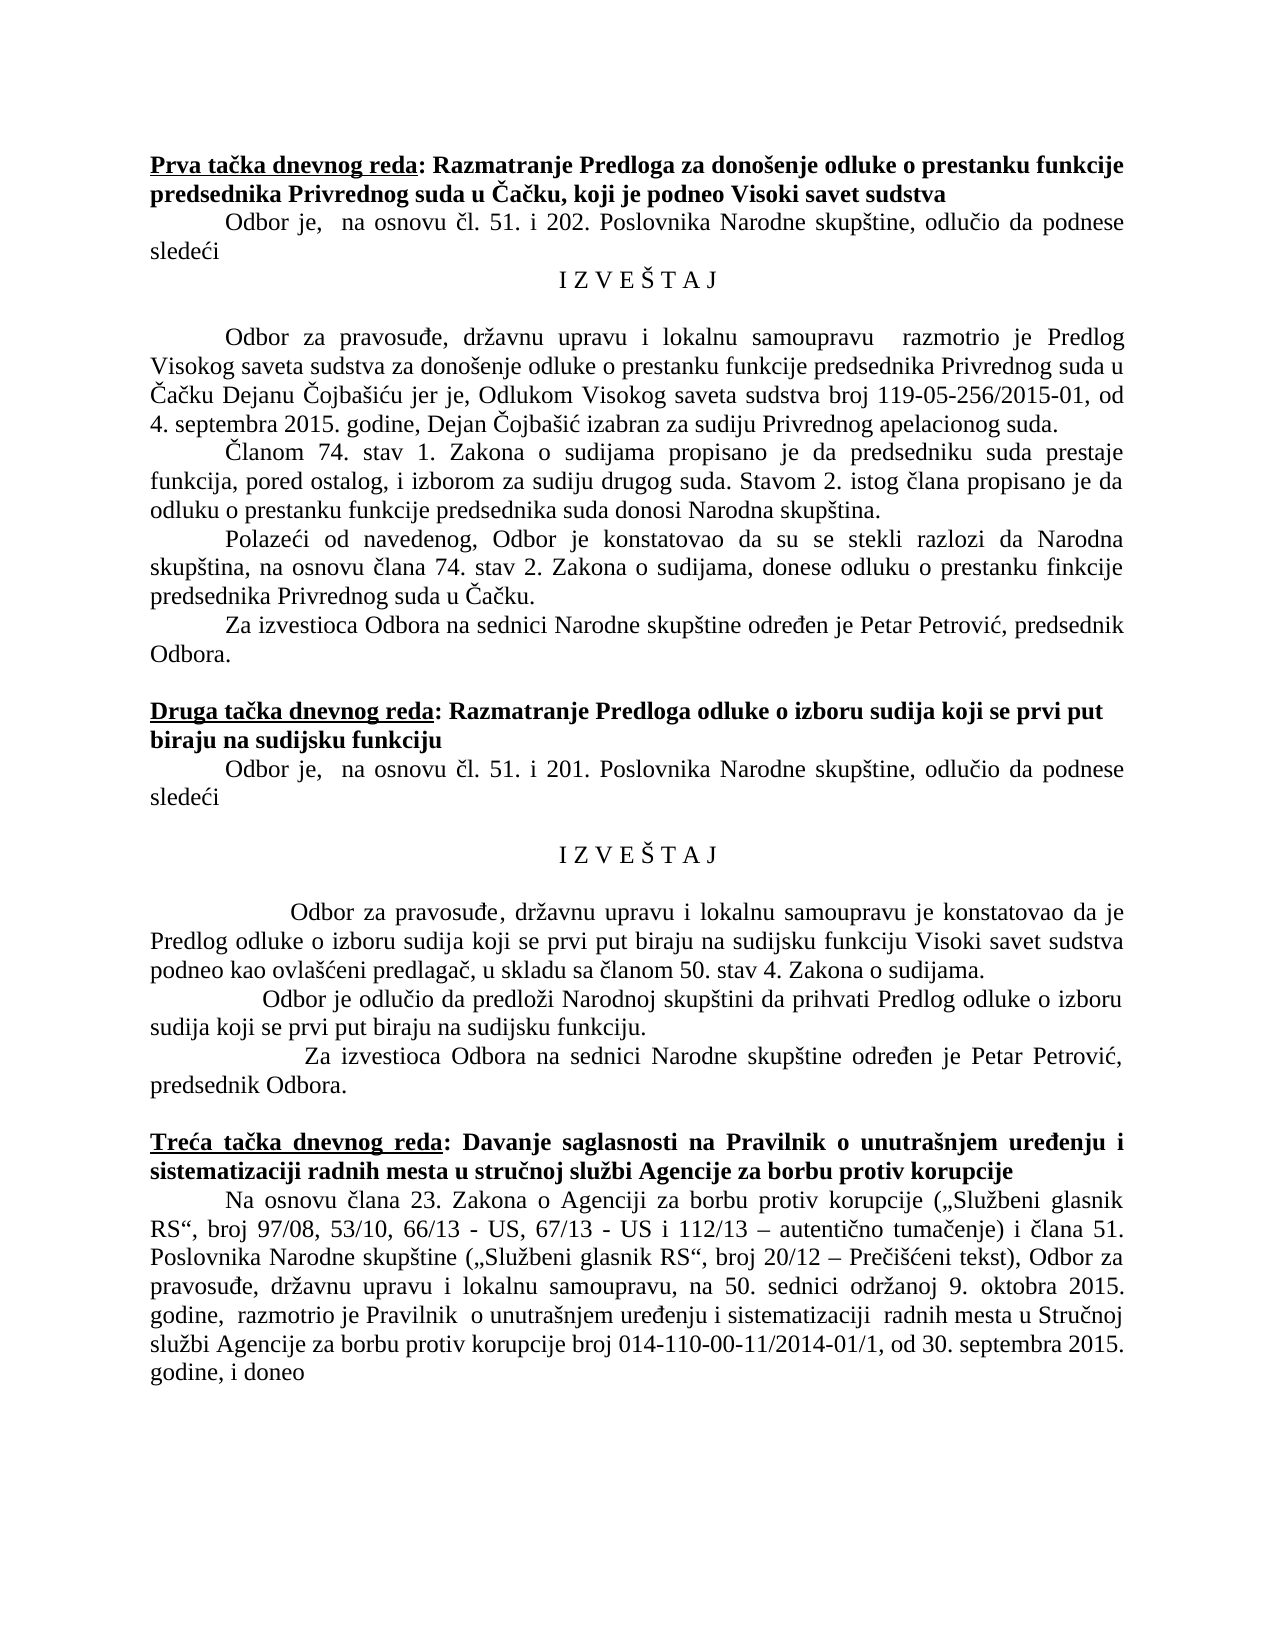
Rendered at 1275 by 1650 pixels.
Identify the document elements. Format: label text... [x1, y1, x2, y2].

text Prva tačka dnevnog reda: Razmatranje Predloga za donošenje odluke o prestanku funkcije predsednika Privrednog suda u Čačku, koji je podneo Visoki savet sudstva [150, 150, 1125, 207]
text Za izvestioca Odbora na sednici Narodne skupštine određen je Petar Petrović, predsednik Odbora. [150, 1041, 1125, 1099]
text Za izvestioca Odbora na sednici Narodne skupštine određen je Petar Petrović, predsednik Odbora. [150, 610, 1125, 667]
text Treća tačka dnevnog reda: Davanje saglasnosti na Pravilnik o unutrašnjem uređenju i sistematizaciji radnih mesta u stručnoj službi Agencije za borbu protiv korupcije [150, 1127, 1125, 1185]
text I Z V E Š T A J [150, 265, 1125, 294]
text Članom 74. stav 1. Zakona o sudijama propisano je da predsedniku suda prestaje funkcija, pored ostalog, i izborom za sudiju drugog suda. Stavom 2. istog člana propisano je da odluku o prestanku funkcije predsednika suda donosi Narodna skupština. [150, 437, 1125, 524]
text Odbor je, na osnovu čl. 51. i 201. Poslovnika Narodne skupštine, odlučio da podnese sledeći [150, 754, 1125, 811]
text Na osnovu člana 23. Zakona o Agenciji za borbu protiv korupcije („Službeni glasnik RS“, broj 97/08, 53/10, 66/13 - US, 67/13 - US i 112/13 – autentično tumačenje) i člana 51. Poslovnika Narodne skupštine („Službeni glasnik RS“, broj 20/12 – Prečišćeni tekst), Odbor za pravosuđe, državnu upravu i lokalnu samoupravu, na 50. sednici održanoj 9. oktobra 2015. godine, razmotrio je Pravilnik o unutrašnjem uređenju i sistematizaciji radnih mesta u Stručnoj službi Agencije za borbu protiv korupcije broj 014-110-00-11/2014-01/1, od 30. septembra 2015. godine, i doneo [150, 1185, 1125, 1386]
text Odbor je, na osnovu čl. 51. i 202. Poslovnika Narodne skupštine, odlučio da podnese sledeći [150, 207, 1125, 265]
text I Z V E Š T A J [150, 840, 1125, 869]
text Polazeći od navedenog, Odbor je konstatovao da su se stekli razlozi da Narodna skupština, na osnovu člana 74. stav 2. Zakona o sudijama, donese odluku o prestanku finkcije predsednika Privrednog suda u Čačku. [150, 524, 1125, 610]
text Odbor je odlučio da predloži Narodnoj skupštini da prihvati Predlog odluke o izboru sudija koji se prvi put biraju na sudijsku funkciju. [150, 984, 1125, 1041]
text Druga tačka dnevnog reda: Razmatranje Predloga odluke o izboru sudija koji se prvi put biraju na sudijsku funkciju [150, 696, 1125, 754]
text Odbor za pravosuđe, državnu upravu i lokalnu samoupravu razmotrio je Predlog Visokog saveta sudstva za donošenje odluke o prestanku funkcije predsednika Privrednog suda u Čačku Dejanu Čojbašiću jer je, Odlukom Visokog saveta sudstva broj 119-05-256/2015-01, od 4. septembra 2015. godine, Dejan Čojbašić izabran za sudiju Privrednog apelacionog suda. [150, 322, 1125, 437]
text Odbor za pravosuđe, državnu upravu i lokalnu samoupravu je konstatovao da je Predlog odluke o izboru sudija koji se prvi put biraju na sudijsku funkciju Visoki savet sudstva podneo kao ovlašćeni predlagač, u skladu sa članom 50. stav 4. Zakona o sudijama. [150, 897, 1125, 984]
